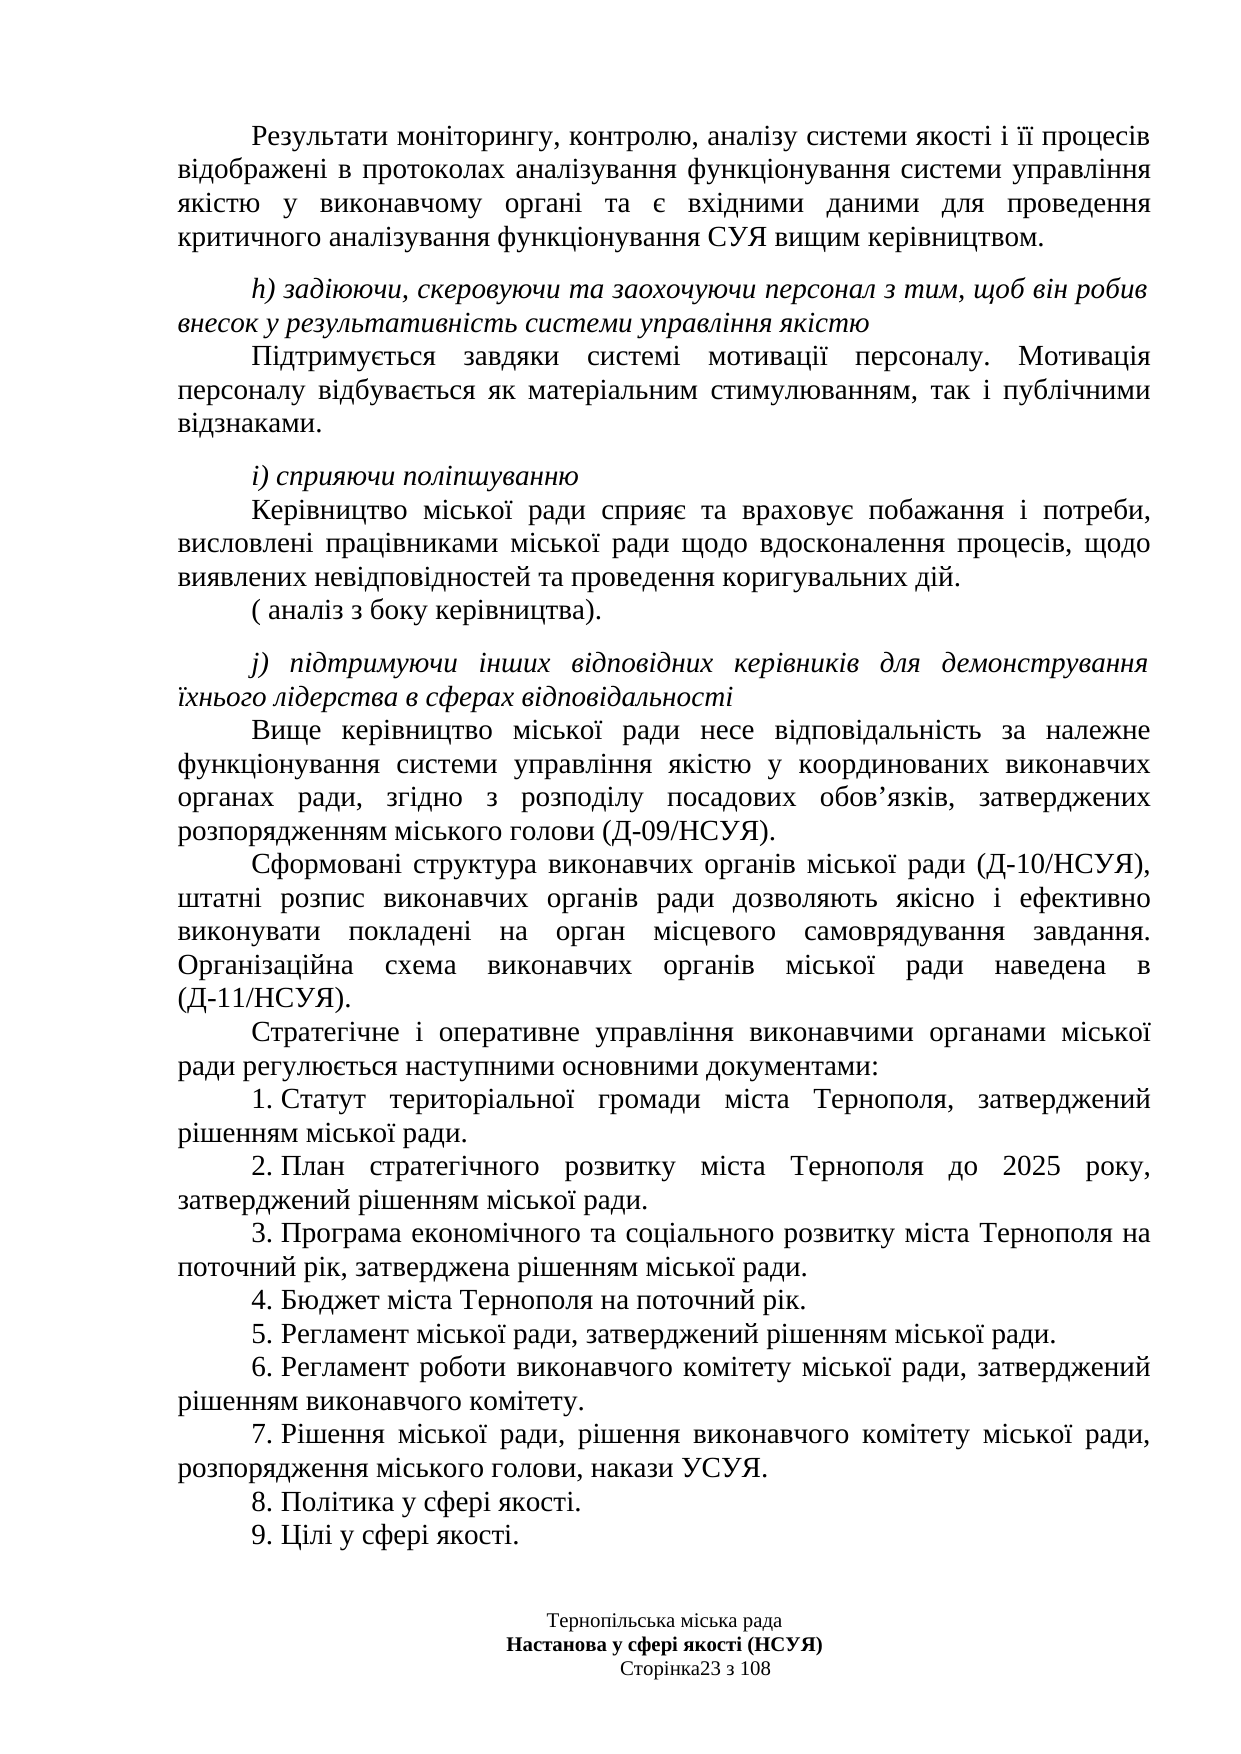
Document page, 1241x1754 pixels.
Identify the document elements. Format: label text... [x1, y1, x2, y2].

list Статут територіальної громади міста Тернополя, затверджений рішенням міської ради. [177, 1081, 1152, 1148]
text Підтримується завдяки системі мотивації персоналу. Мотивація персоналу відбувається як матеріальним стимулюванням, так і публічними відзнаками. [177, 338, 1152, 439]
text h) задіюючи, скеровуючи та заохочуючи персонал з тим, щоб він робив внесок у результативність системи управління якістю [177, 271, 1152, 338]
text Сформовані структура виконавчих органів міської ради (Д-10/НСУЯ), штатні розпис виконавчих органів ради дозволяють якісно і ефективно виконувати покладені на орган місцевого самоврядування завдання. Організаційна схема виконавчих органів міської ради наведена в (Д-11/НСУЯ). [177, 846, 1152, 1014]
text ( аналіз з боку керівництва). [177, 592, 1152, 626]
list Регламент роботи виконавчого комітету міської ради, затверджений рішенням виконавчого комітету. [177, 1349, 1152, 1417]
text Стратегічне і оперативне управління виконавчими органами міської ради регулюється наступними основними документами: [177, 1014, 1152, 1081]
text Керівництво міської ради сприяє та враховує побажання і потреби, висловлені працівниками міської ради щодо вдосконалення процесів, щодо виявлених невідповідностей та проведення коригувальних дій. [177, 492, 1152, 592]
list Рішення міської ради, рішення виконавчого комітету міської ради, розпорядження міського голови, накази УСУЯ. [177, 1417, 1152, 1484]
list Бюджет міста Тернополя на поточний рік. [177, 1282, 1152, 1316]
text j) підтримуючи інших відповідних керівників для демонстрування їхнього лідерства в сферах відповідальності [177, 645, 1152, 712]
text і) сприяючи поліпшуванню [177, 458, 1152, 492]
list Регламент міської ради, затверджений рішенням міської ради. [177, 1316, 1152, 1349]
list Програма економічного та соціального розвитку міста Тернополя на поточний рік, затверджена рішенням міської ради. [177, 1215, 1152, 1282]
text Вище керівництво міської ради несе відповідальність за належне функціонування системи управління якістю у координованих виконавчих органах ради, згідно з розподілу посадових обов’язків, затверджених розпорядженням міського голови (Д-09/НСУЯ). [177, 712, 1152, 846]
list Політика у сфері якості. [177, 1484, 1152, 1517]
list План стратегічного розвитку міста Тернополя до 2025 року, затверджений рішенням міської ради. [177, 1148, 1152, 1215]
list Цілі у сфері якості. [177, 1517, 1152, 1551]
text Результати моніторингу, контролю, аналізу системи якості і її процесів відображені в протоколах аналізування функціонування системи управління якістю у виконавчому органі та є вхідними даними для проведення критичного аналізування функціонування СУЯ вищим керівництвом. [177, 118, 1152, 252]
